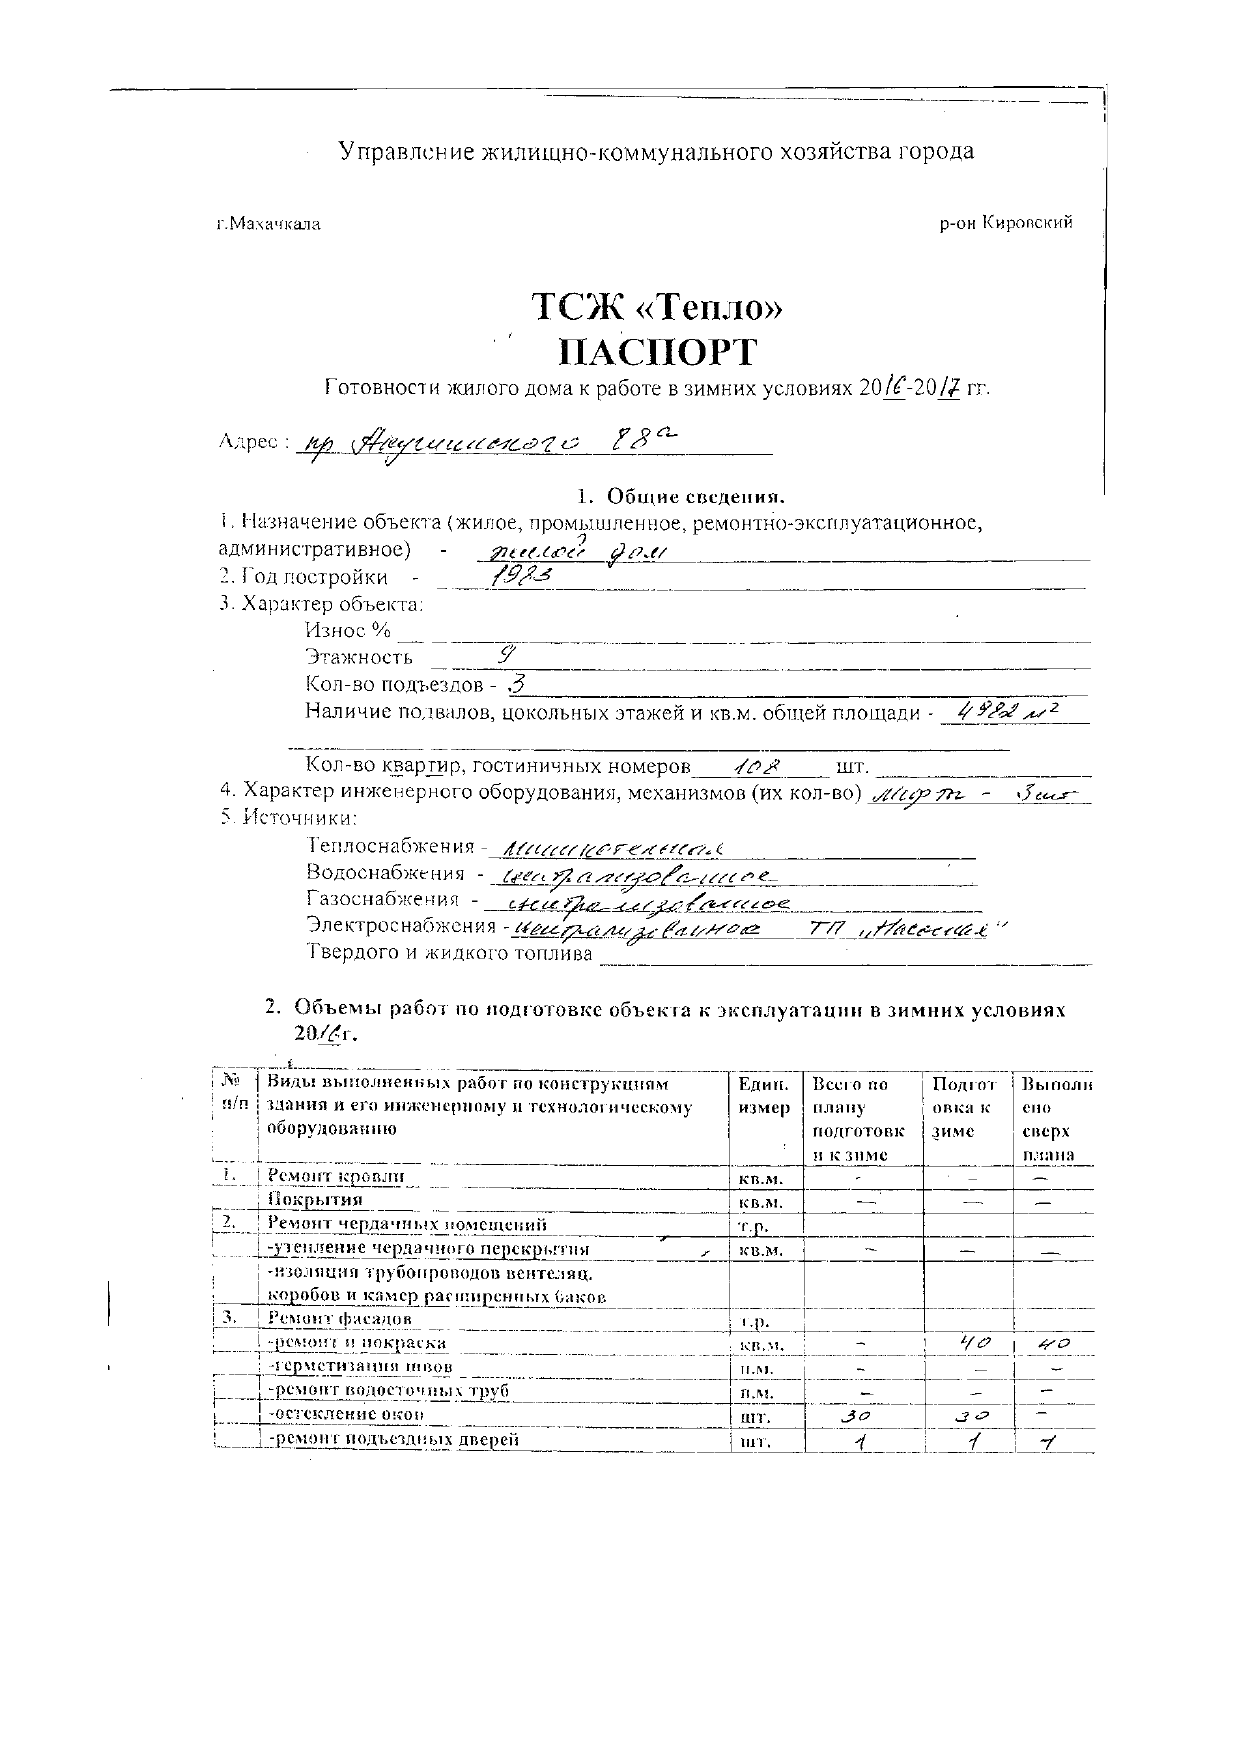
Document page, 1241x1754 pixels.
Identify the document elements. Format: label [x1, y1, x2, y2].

picture [73, 73, 1108, 1493]
